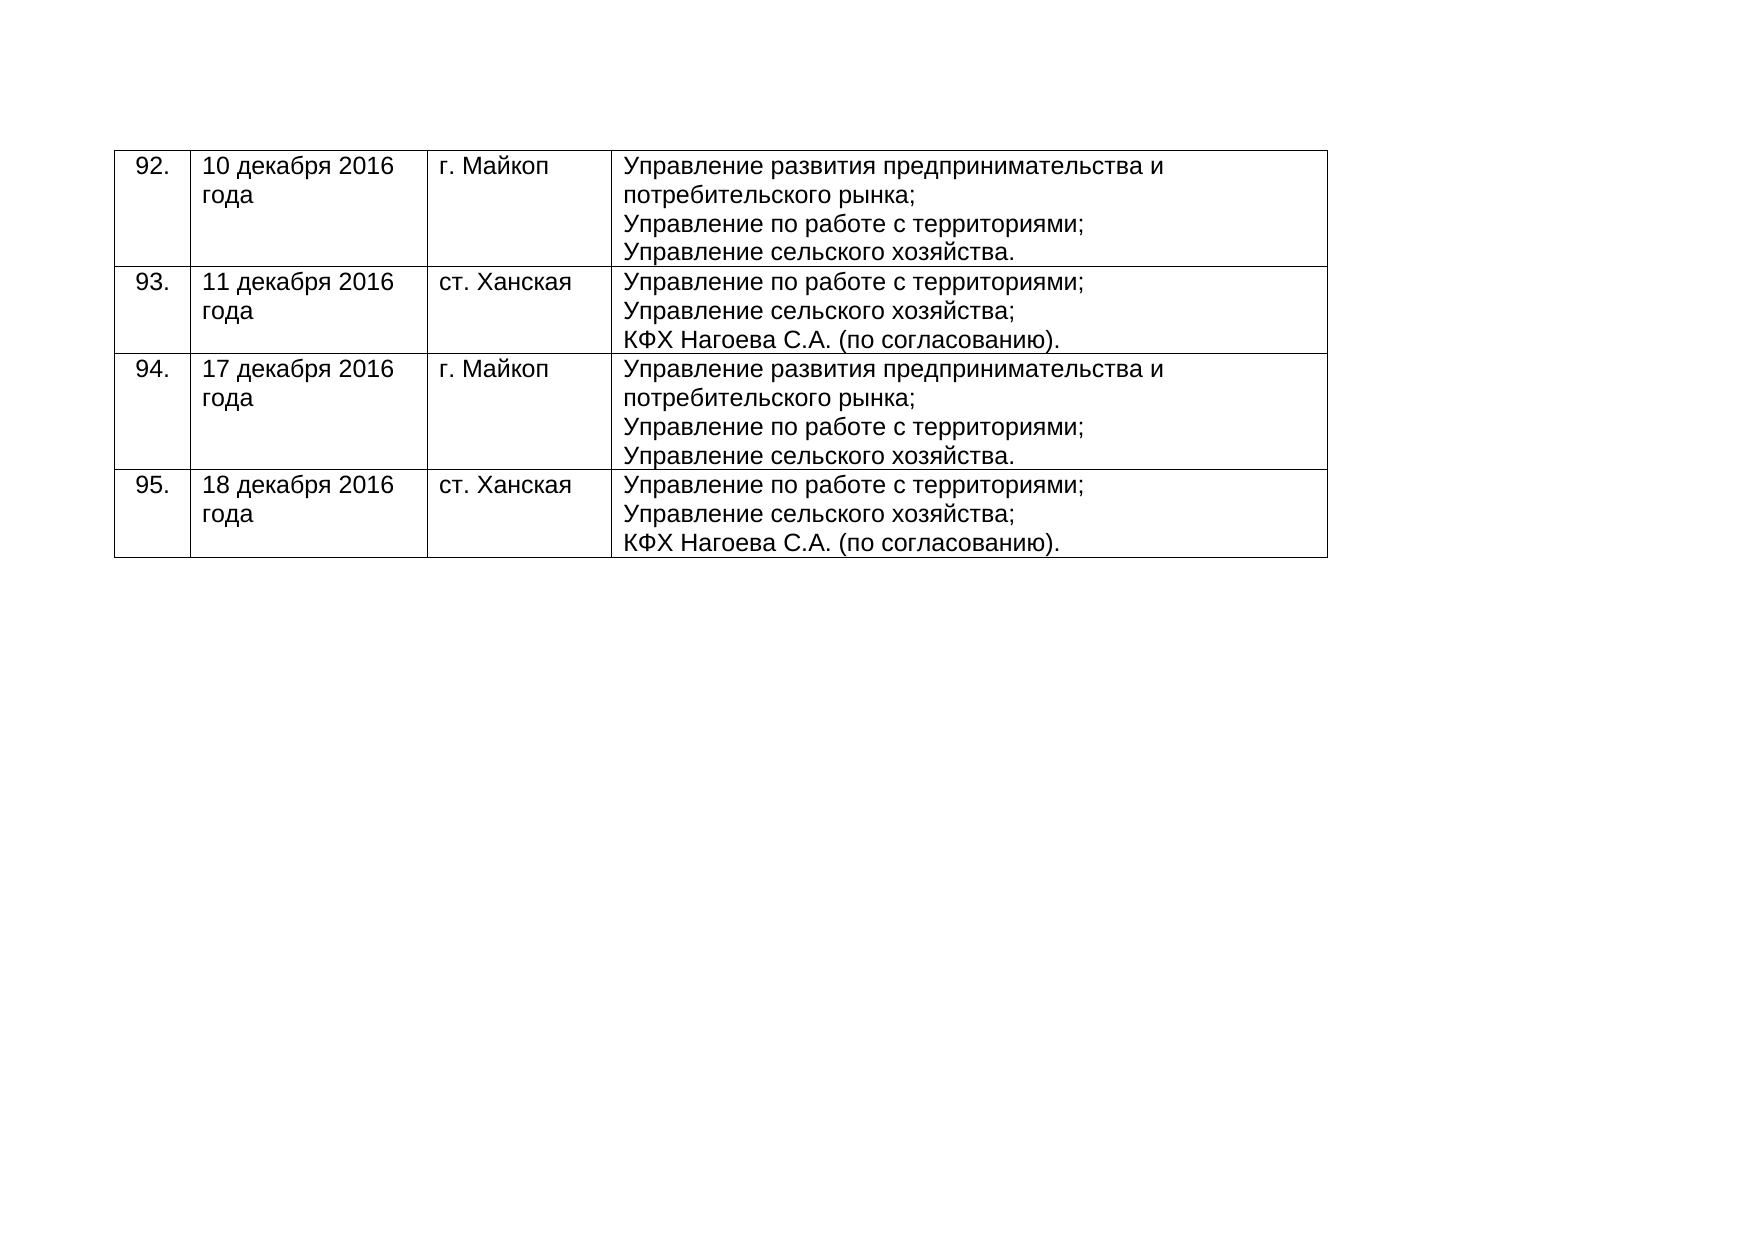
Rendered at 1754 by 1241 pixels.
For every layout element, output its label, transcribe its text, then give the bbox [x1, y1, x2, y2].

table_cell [612, 151, 1327, 266]
table_cell 93. [115, 267, 190, 353]
table_cell 95. [115, 470, 190, 557]
table_cell г. Майкоп [428, 151, 611, 266]
table_cell Управление по работе с территориями; Управление сельского хозяйства; КФХ Нагоева С.А. (по согласованию). [612, 267, 1327, 353]
table_cell г. Майкоп [428, 354, 611, 469]
table_cell Управление по работе с территориями; Управление сельского хозяйства; КФХ Нагоева С.А. (по согласованию). [612, 470, 1327, 557]
table_cell 10 декабря 2016 года [191, 151, 427, 266]
table_cell ст. Ханская [428, 267, 611, 353]
table_cell 11 декабря 2016 года [191, 267, 427, 353]
table_cell 17 декабря 2016 года [191, 354, 427, 469]
table_cell Управление развития предпринимательства и потребительского рынка; Управление по работе с территориями; Управление сельского хозяйства. [612, 354, 1327, 469]
table_cell 92. [115, 151, 190, 266]
table_cell 18 декабря 2016 года [191, 470, 427, 557]
table_cell 94. [115, 354, 190, 469]
table_cell ст. Ханская [428, 470, 611, 557]
